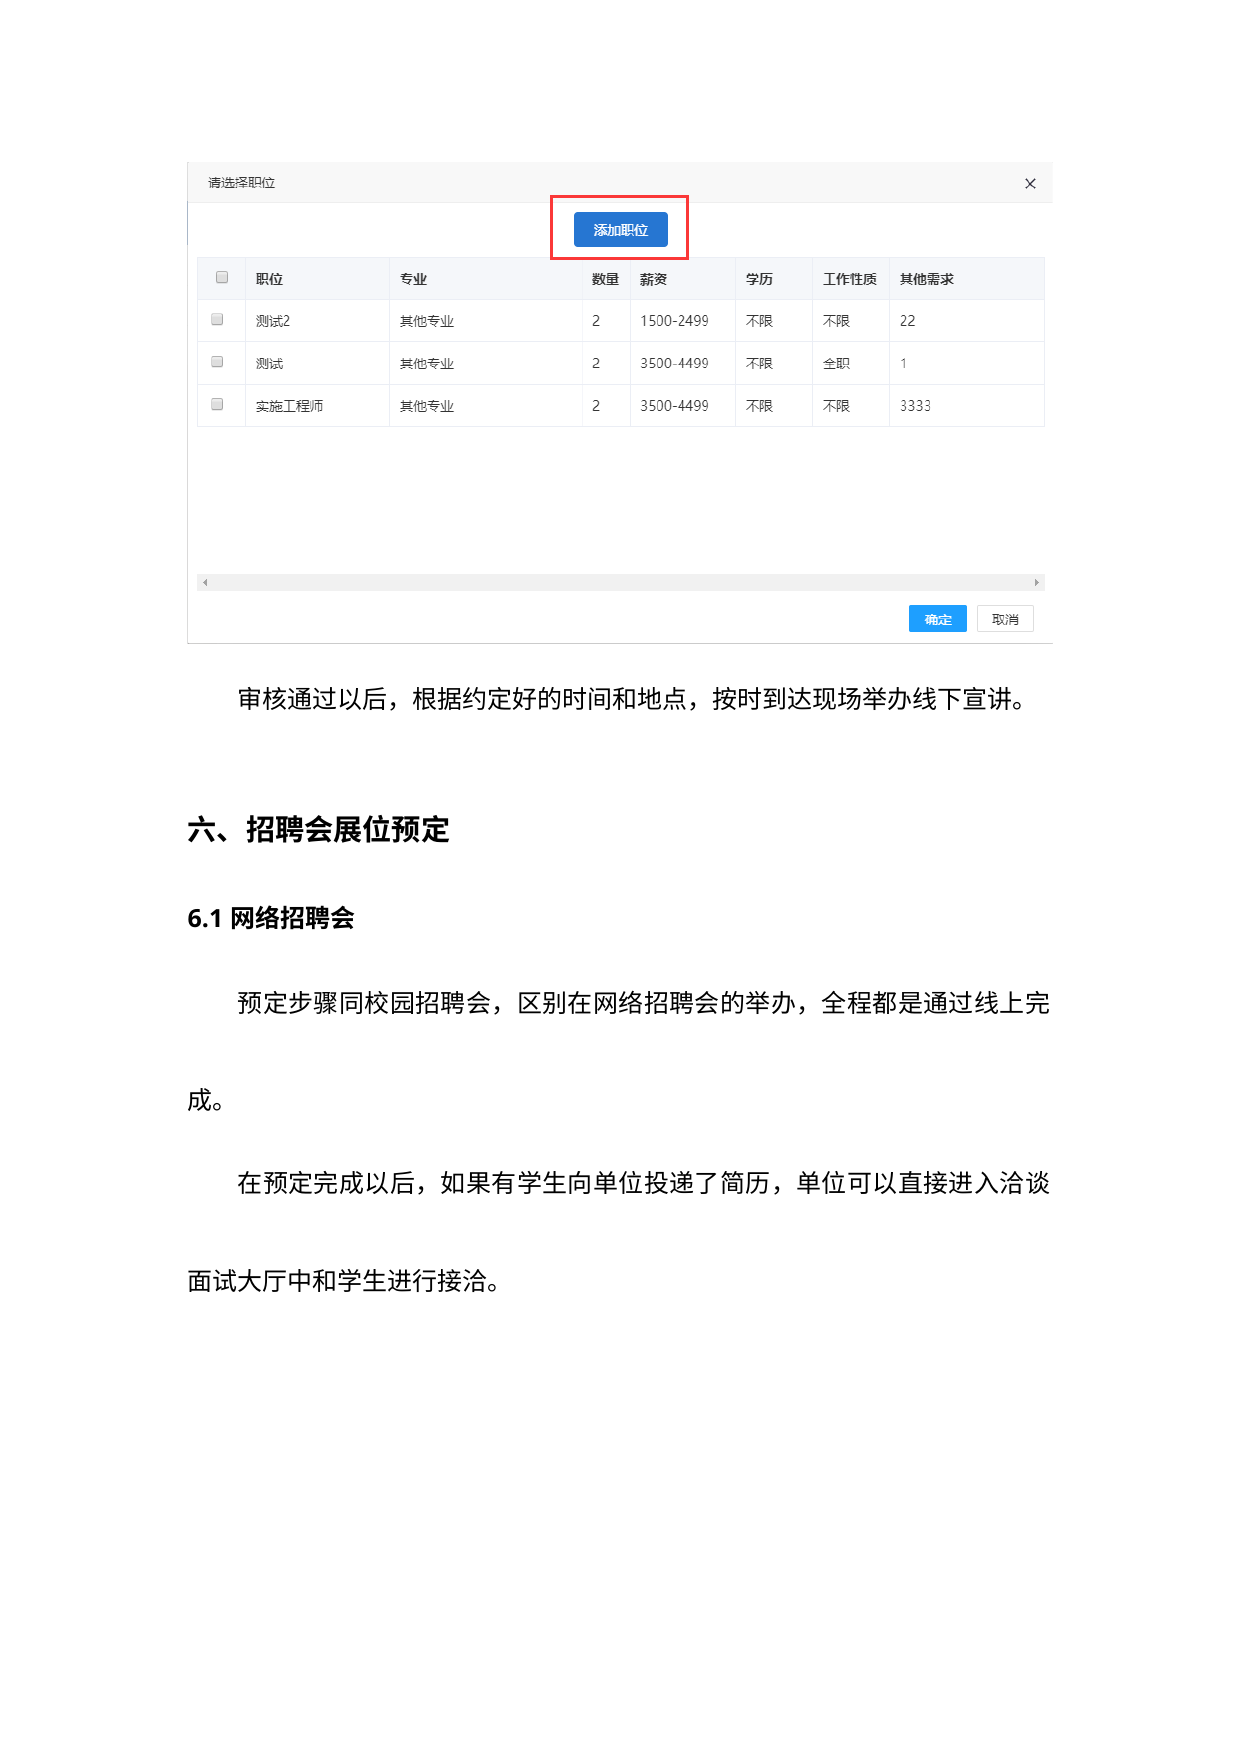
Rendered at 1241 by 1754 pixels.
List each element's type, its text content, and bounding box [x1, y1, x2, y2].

text 在预定完成以后，如果有学生向单位投递了简历，单位可以直接进入洽谈面试大厅中和学生进行接洽。 [187, 1149, 1053, 1312]
text 审核通过以后，根据约定好的时间和地点，按时到达现场举办线下宣讲。 [187, 665, 1053, 730]
picture [187, 162, 1053, 644]
subtitle 6.1 网络招聘会 [187, 884, 1053, 949]
subtitle 六、招聘会展位预定 [187, 796, 1053, 861]
text 预定步骤同校园招聘会，区别在网络招聘会的举办，全程都是通过线上完成。 [187, 969, 1053, 1131]
